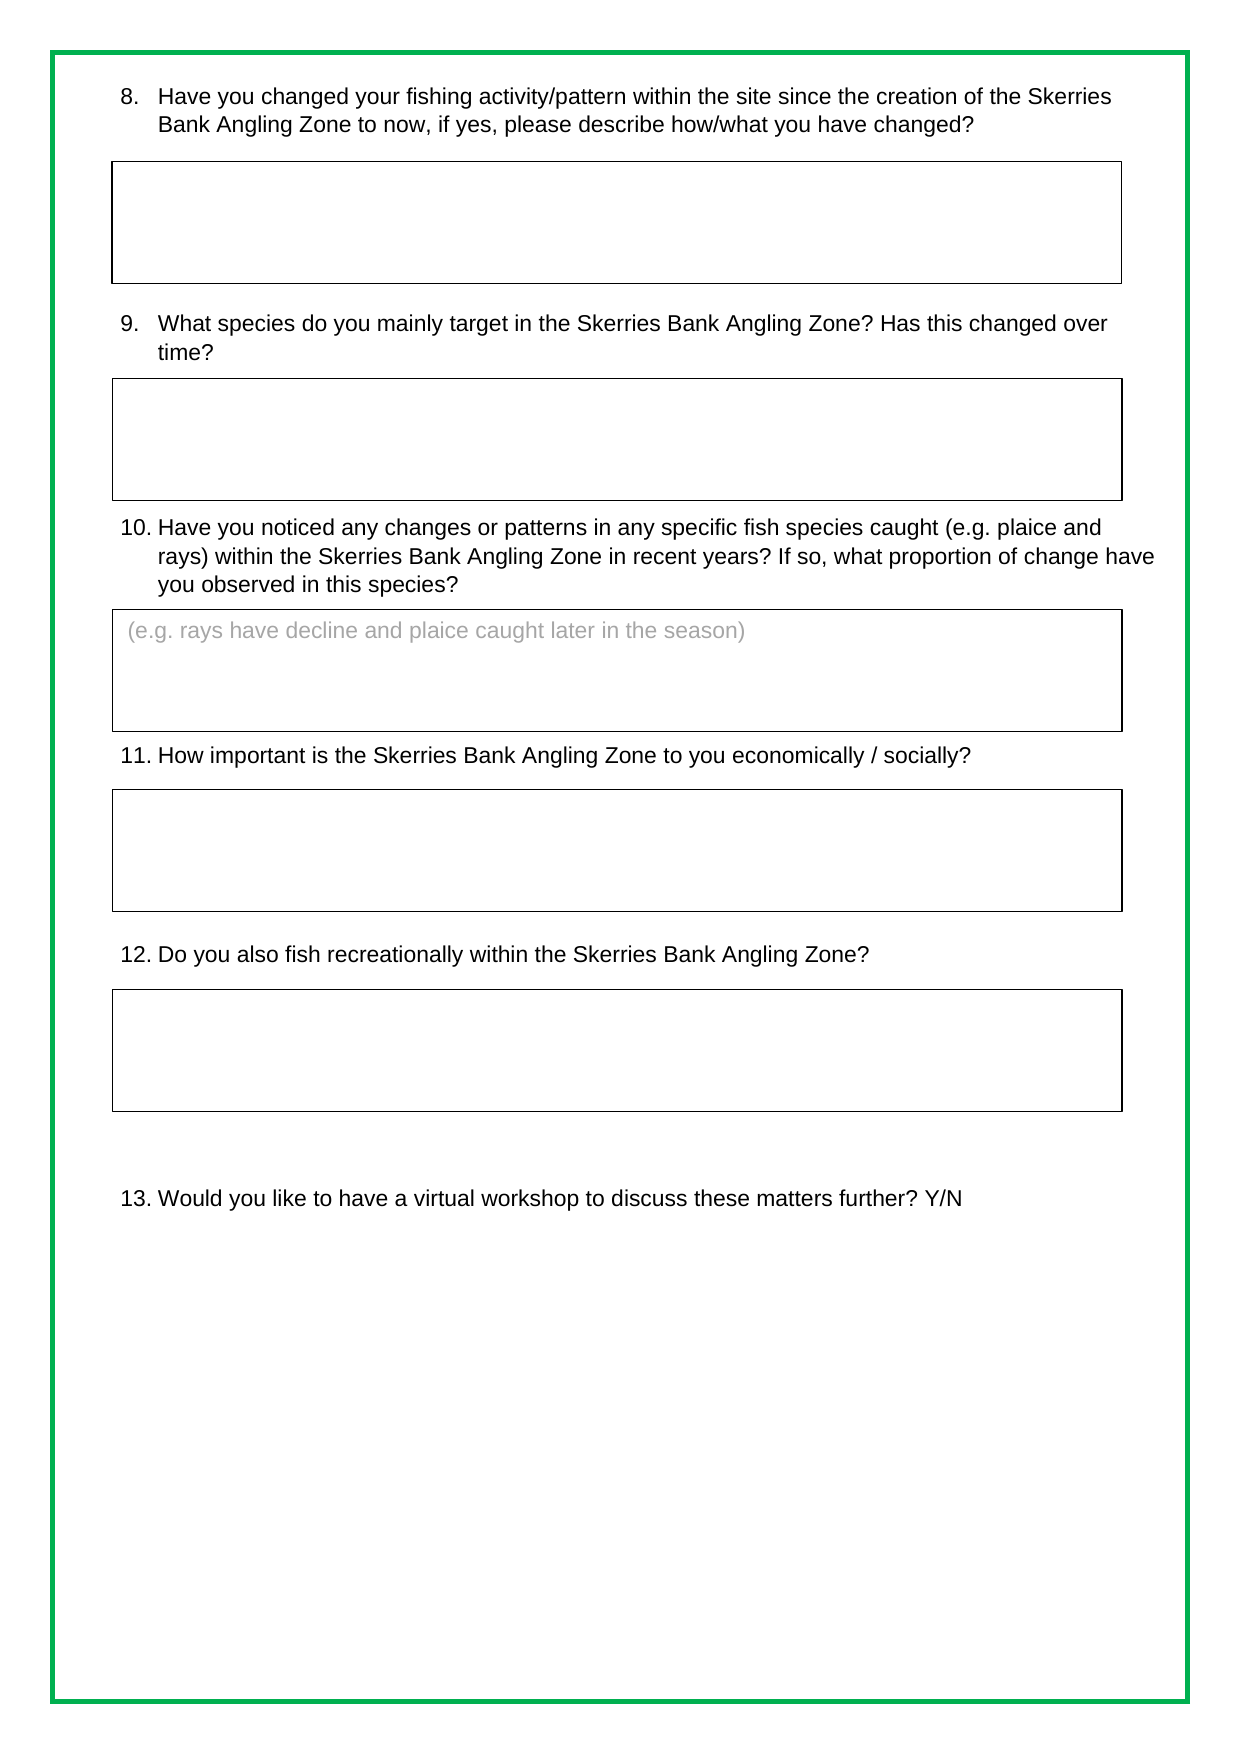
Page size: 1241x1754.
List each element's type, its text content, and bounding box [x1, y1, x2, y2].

list Do you also fish recreationally within the Skerries Bank Angling Zone? [120, 941, 1157, 967]
list What species do you mainly target in the Skerries Bank Angling Zone? Has this changed over time? [120, 310, 1157, 365]
list Have you noticed any changes or patterns in any specific fish species caught (e.g. plaice and rays) within the Skerries Bank Angling Zone in recent years? If so, what proportion of change have you observed in this species? [120, 514, 1157, 597]
list How important is the Skerries Bank Angling Zone to you economically / socially? [120, 742, 1157, 768]
list Have you changed your fishing activity/pattern within the site since the creation of the Skerries Bank Angling Zone to now, if yes, please describe how/what you have changed? [120, 83, 1157, 137]
list Would you like to have a virtual workshop to discuss these matters further? Y/N [120, 1185, 1157, 1211]
